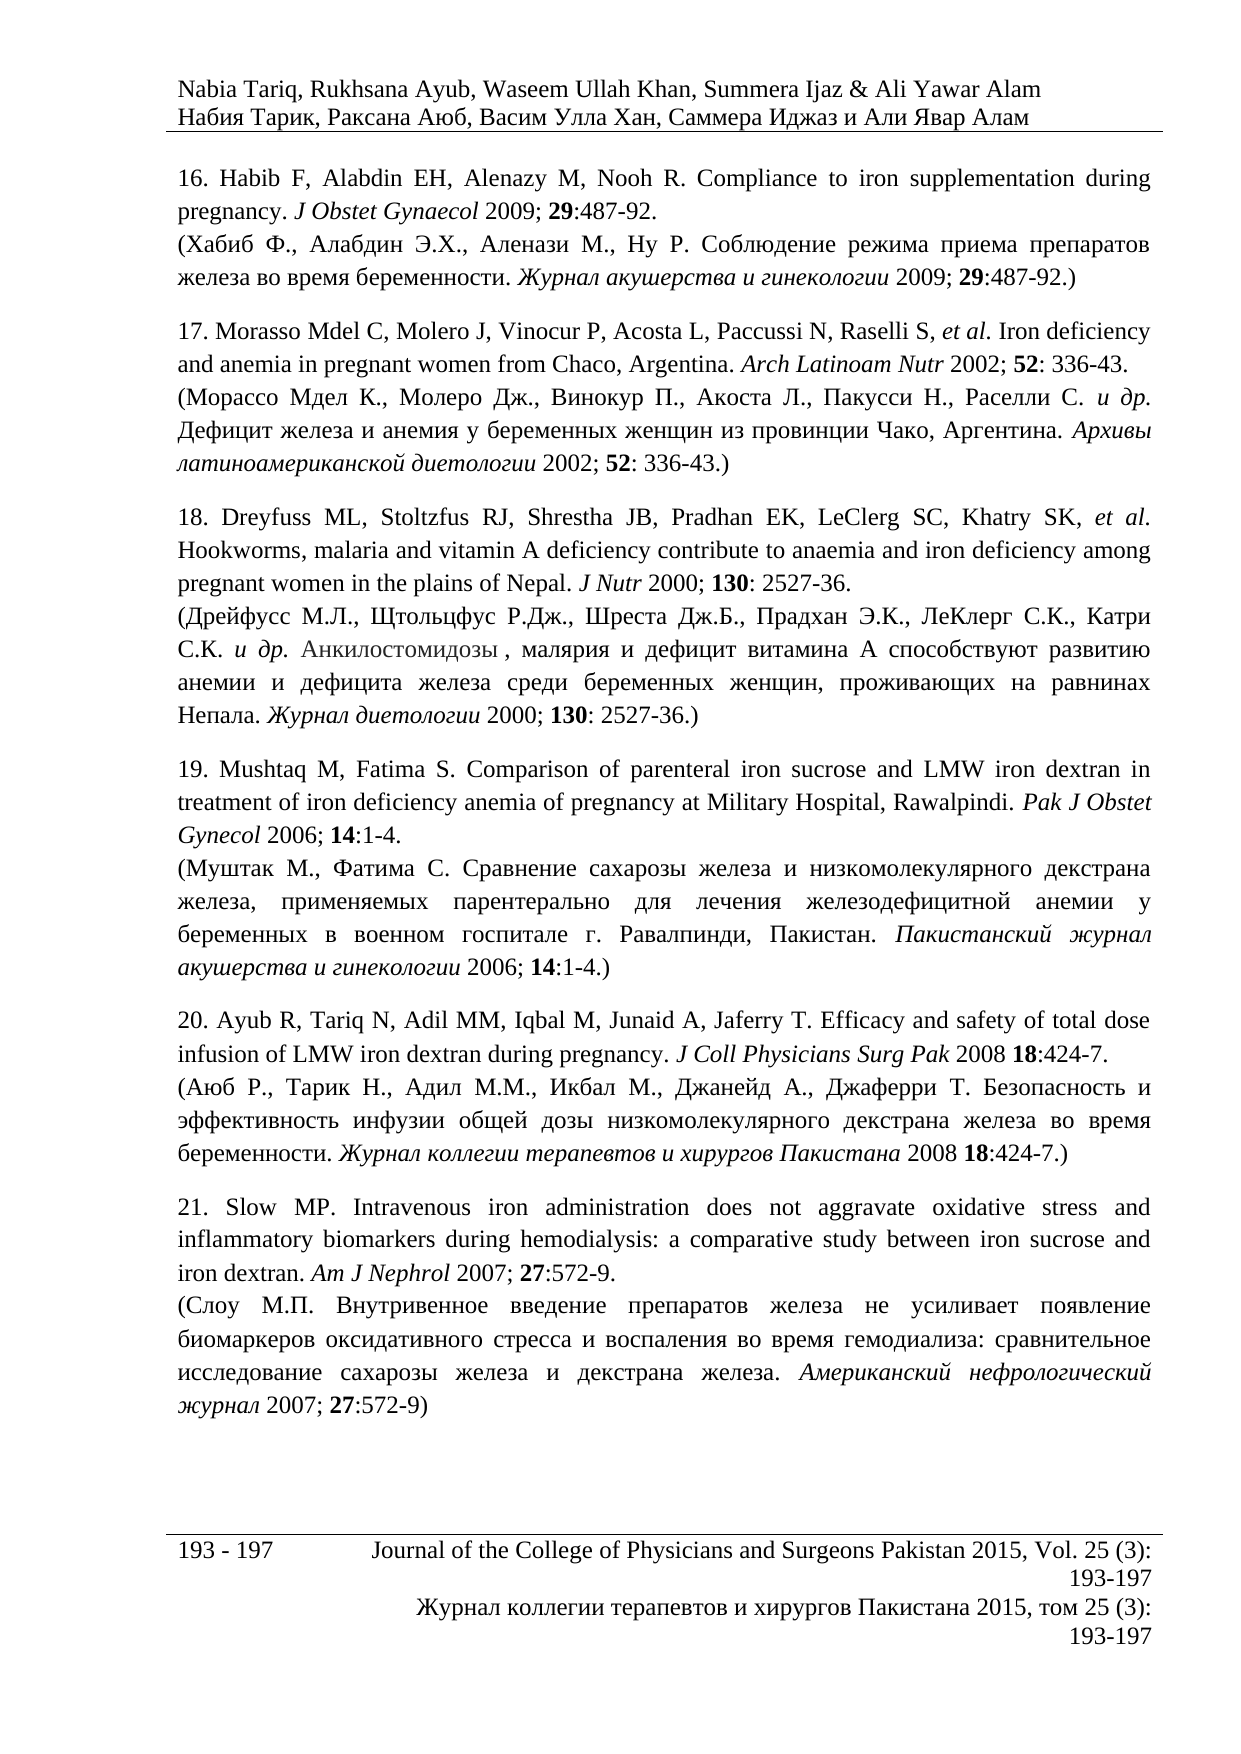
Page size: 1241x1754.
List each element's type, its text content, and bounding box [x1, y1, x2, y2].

text 18. Dreyfuss ML, Stoltzfus RJ, Shrestha JB, Pradhan EK, LeClerg SC, Khatry SK, et al. Hookworms, malaria and vitamin A deficiency contribute to anaemia and iron deficiency among pregnant women in the plains of Nepal. J Nutr 2000; 130: 2527-36. [177, 502, 1152, 596]
text (Аюб Р., Тарик Н., Адил M.М., Икбал M., Джанейд A., Джаферри T. Безопасность и эффективность инфузии общей дозы низкомолекулярного декстрана железа во время беременности. Журнал коллегии терапевтов и хирургов Пакистана 2008 18:424-7.) [177, 1072, 1152, 1166]
text 20. Ayub R, Tariq N, Adil MM, Iqbal M, Junaid A, Jaferry T. Efficacy and safety of total dose infusion of LMW iron dextran during pregnancy. J Coll Physicians Surg Pak 2008 18:424-7. [177, 1006, 1152, 1067]
text (Хабиб Ф., Алабдин Э.Х., Аленази М., Ну Р. Соблюдение режима приема препаратов железа во время беременности. Журнал акушерства и гинекологии 2009; 29:487-92.) [177, 229, 1152, 291]
text (Дрейфусс М.Л., Щтольцфус Р.Дж., Шреста Дж.Б., Прадхан Э.К., ЛеКлерг С.К., Катри С.К. и др. Анкилостомидозы , малярия и дефицит витамина А способствуют развитию анемии и дефицита железа среди беременных женщин, проживающих на равнинах Непала. Журнал диетологии 2000; 130: 2527-36.) [177, 601, 1152, 728]
text (Морассо Мдел К., Молеро Дж., Винокур П., Акоста Л., Пакусси Н., Раселли С. и др. Дефицит железа и анемия у беременных женщин из провинции Чако, Аргентина. Архивы латиноамериканской диетологии 2002; 52: 336-43.) [177, 382, 1152, 477]
text 21. Slow MP. Intravenous iron administration does not aggravate oxidative stress and inflammatory biomarkers during hemodialysis: a comparative study between iron sucrose and iron dextran. Am J Nephrol 2007; 27:572-9. [177, 1192, 1152, 1286]
text (Муштак M., Фатима С. Сравнение сахарозы железа и низкомолекулярного декстрана железа, применяемых парентерально для лечения железодефицитной анемии у беременных в военном госпитале г. Равалпинди, Пакистан. Пакистанский журнал акушерства и гинекологии 2006; 14:1-4.) [177, 853, 1152, 981]
text 17. Morasso Mdel C, Molero J, Vinocur P, Acosta L, Paccussi N, Raselli S, et al. Iron deficiency and anemia in pregnant women from Chaco, Argentina. Arch Latinoam Nutr 2002; 52: 336-43. [177, 316, 1152, 377]
text (Слоу М.П. Внутривенное введение препаратов железа не усиливает появление биомаркеров оксидативного стресса и воспаления во время гемодиализа: сравнительное исследование сахарозы железа и декстрана железа. Американский нефрологический журнал 2007; 27:572-9) [177, 1291, 1152, 1418]
text 16. Habib F, Alabdin EH, Alenazy M, Nooh R. Compliance to iron supplementation during pregnancy. J Obstet Gynaecol 2009; 29:487-92. [177, 163, 1152, 224]
text 19. Mushtaq M, Fatima S. Comparison of parenteral iron sucrose and LMW iron dextran in treatment of iron deficiency anemia of pregnancy at Military Hospital, Rawalpindi. Pak J Obstet Gynecol 2006; 14:1-4. [177, 754, 1152, 848]
